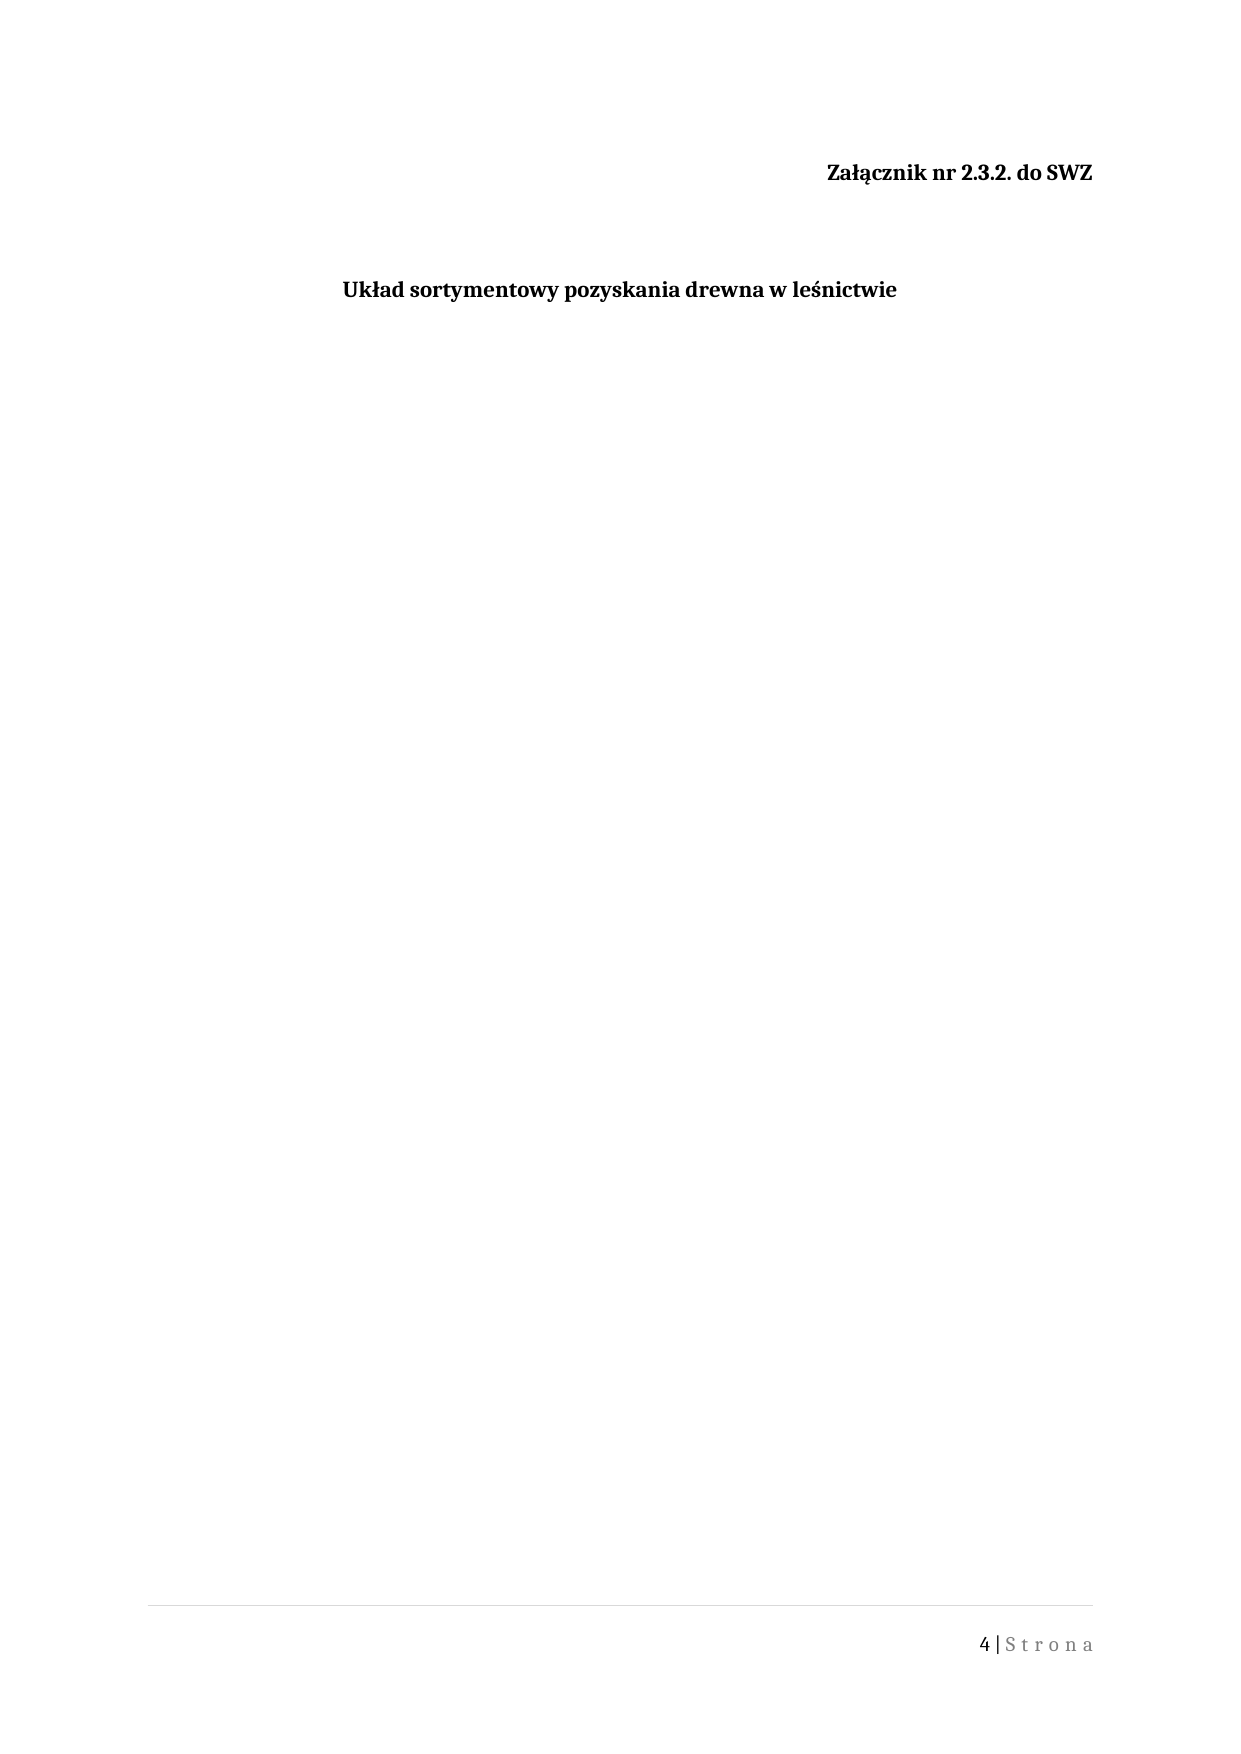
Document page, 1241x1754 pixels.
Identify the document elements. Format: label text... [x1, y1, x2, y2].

text Załącznik nr 2.3.2. do SWZ [148, 160, 1093, 186]
text Układ sortymentowy pozyskania drewna w leśnictwie [148, 277, 1093, 303]
